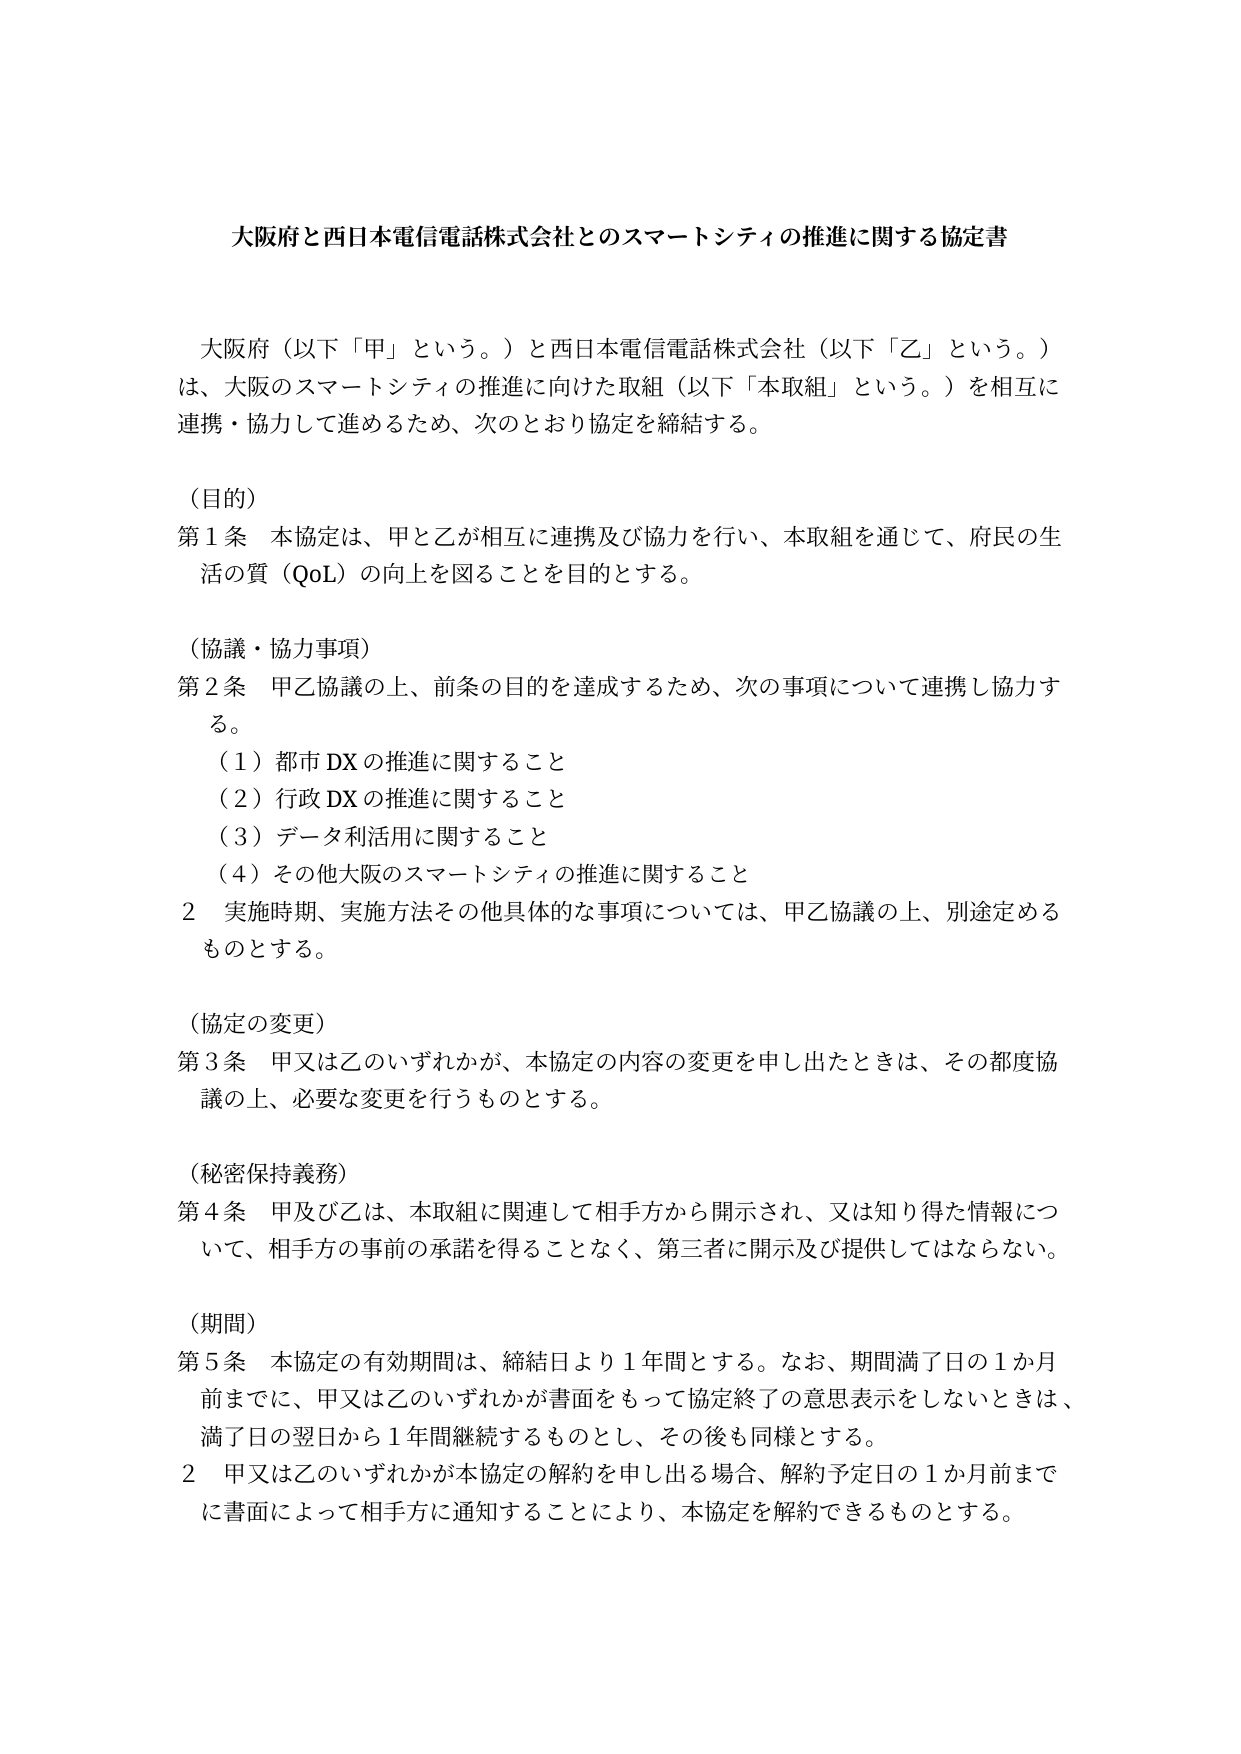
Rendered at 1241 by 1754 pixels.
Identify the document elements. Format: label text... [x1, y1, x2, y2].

text 第４条 甲及び乙は、本取組に関連して相手方から開示され、又は知り得た情報について、相手方の事前の承諾を得ることなく、第三者に開示及び提供してはならない。 [177, 1192, 1063, 1267]
text （１）都市DXの推進に関すること [207, 742, 1063, 779]
text （目的） [177, 479, 1063, 517]
text （期間） [177, 1304, 1063, 1342]
text 大阪府と西日本電信電話株式会社とのスマートシティの推進に関する協定書 [177, 217, 1063, 254]
text 第２条 甲乙協議の上、前条の目的を達成するため、次の事項について連携し協力する。 [177, 667, 1063, 742]
text （３）データ利活用に関すること [207, 817, 1063, 854]
text ２ 甲又は乙のいずれかが本協定の解約を申し出る場合、解約予定日の１か月前までに書面によって相手方に通知することにより、本協定を解約できるものとする。 [177, 1454, 1063, 1529]
text （協議・協力事項） [177, 629, 1063, 667]
text （協定の変更） [177, 1004, 1063, 1042]
text ２ 実施時期、実施方法その他具体的な事項については、甲乙協議の上、別途定めるものとする。 [177, 892, 1063, 967]
text （秘密保持義務） [177, 1154, 1063, 1192]
text 第１条 本協定は、甲と乙が相互に連携及び協力を行い、本取組を通じて、府民の生活の質（QoL）の向上を図ることを目的とする。 [177, 517, 1063, 592]
text 第３条 甲又は乙のいずれかが、本協定の内容の変更を申し出たときは、その都度協議の上、必要な変更を行うものとする。 [177, 1042, 1063, 1117]
text （４）その他大阪のスマートシティの推進に関すること [207, 854, 1063, 892]
text 第５条 本協定の有効期間は、締結日より１年間とする。なお、期間満了日の１か月前までに、甲又は乙のいずれかが書面をもって協定終了の意思表示をしないときは、満了日の翌日から１年間継続するものとし、その後も同様とする。 [177, 1342, 1063, 1454]
text （２）行政DXの推進に関すること [207, 779, 1063, 817]
text 大阪府（以下「甲」という。）と西日本電信電話株式会社（以下「乙」という。）は、大阪のスマートシティの推進に向けた取組（以下「本取組」という。）を相互に連携・協力して進めるため、次のとおり協定を締結する。 [177, 329, 1063, 442]
